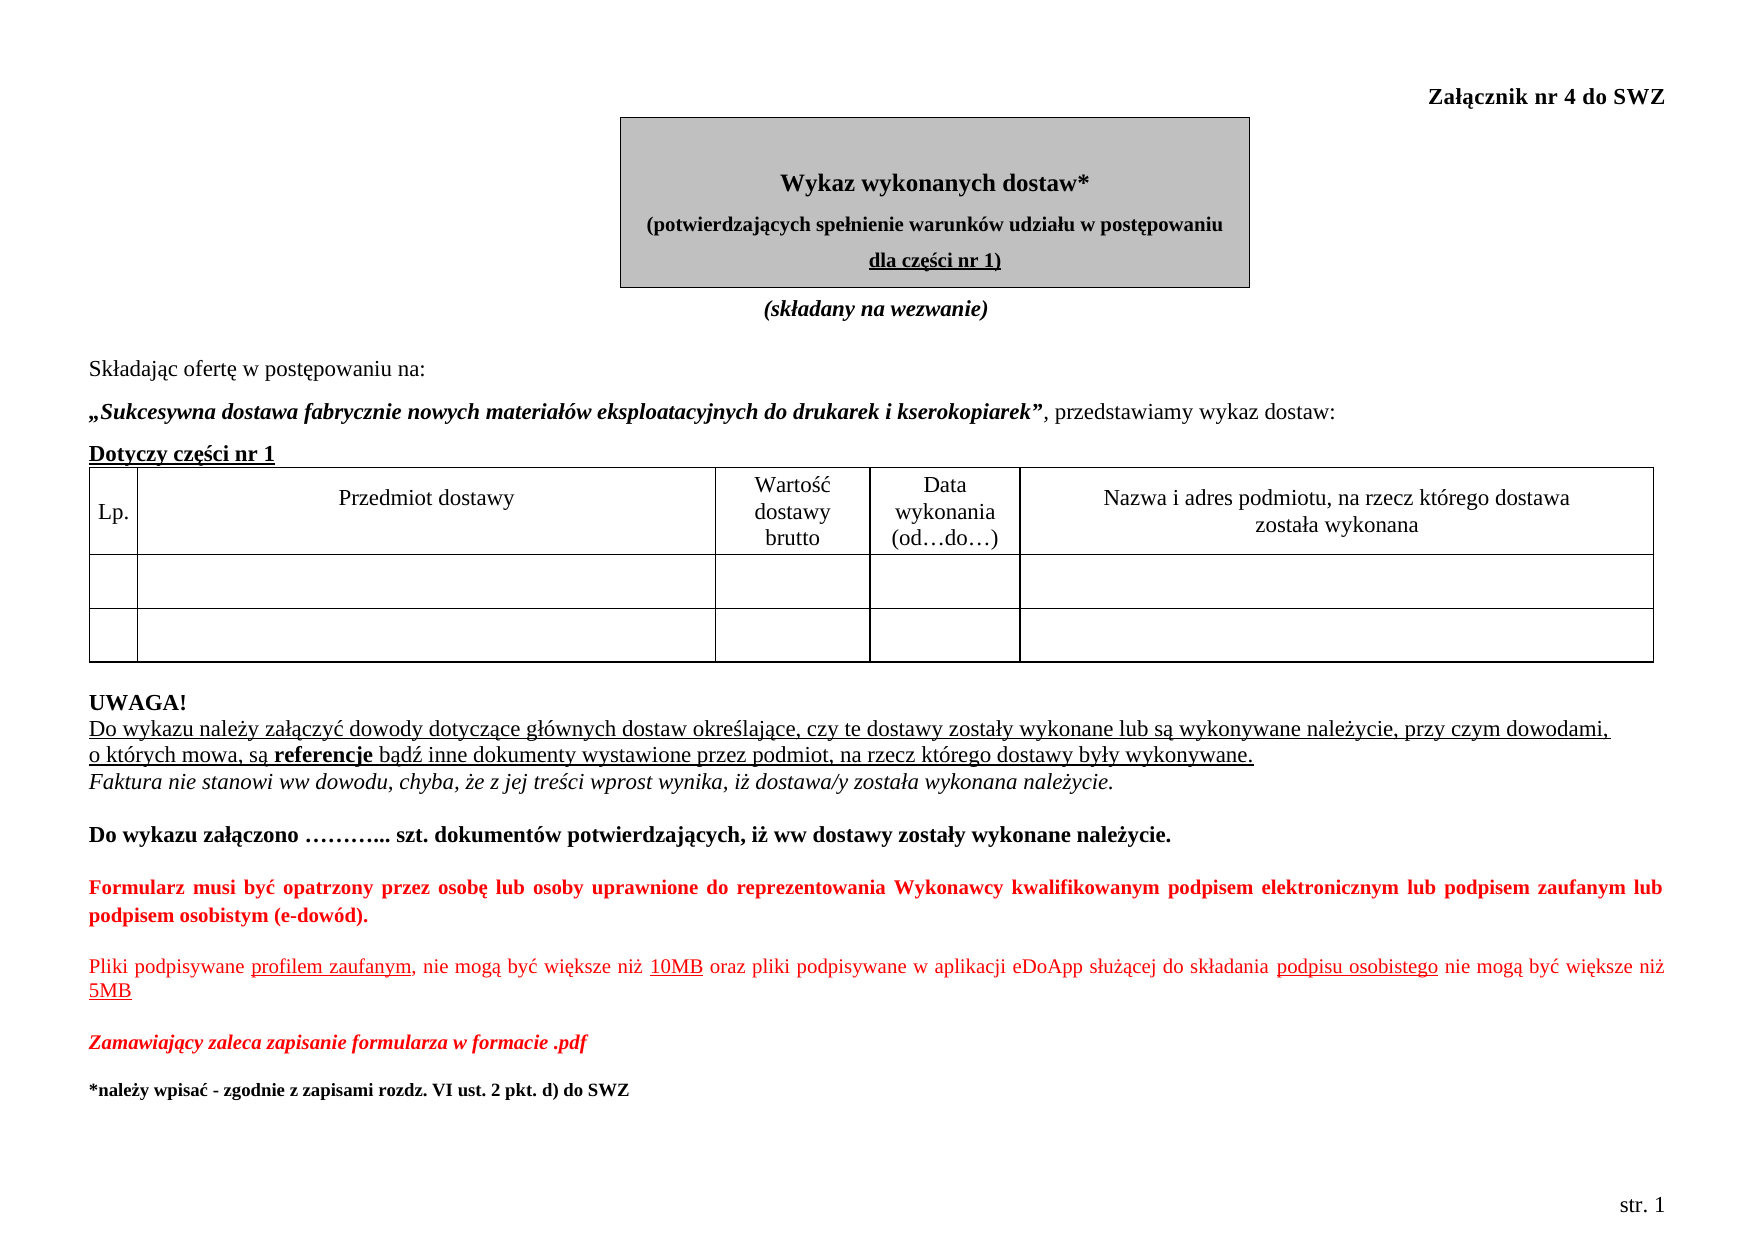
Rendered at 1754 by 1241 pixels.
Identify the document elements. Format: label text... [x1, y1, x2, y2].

table_cell [90, 609, 137, 661]
text Załącznik nr 4 do SWZ [89, 83, 1665, 109]
table_cell [138, 555, 715, 608]
text Zamawiający zaleca zapisanie formularza w formacie .pdf [89, 1030, 1665, 1054]
text „Sukcesywna dostawa fabrycznie nowych materiałów eksploatacyjnych do drukarek i kserokopiarek”, przedstawiamy wykaz dostaw: [89, 398, 1665, 424]
text Faktura nie stanowi ww dowodu, chyba, że z jej treści wprost wynika, iż dostawa/y została wykonana należycie. [89, 768, 1665, 794]
table_header Wartość dostawy brutto [716, 468, 869, 554]
table_header Lp. [90, 468, 137, 554]
table_cell [1021, 609, 1653, 661]
text Składając ofertę w postępowaniu na: [89, 355, 1665, 381]
text (składany na wezwanie) [89, 294, 1665, 321]
text Do wykazu należy załączyć dowody dotyczące głównych dostaw określające, czy te dostawy zostały wykonane lub są wykonywane należycie, przy czym dowodami, o których mowa, są referencje bądź inne dokumenty wystawione przez podmiot, na rzecz którego dostawy były wykonywane. [89, 715, 1665, 768]
table_cell [871, 555, 1019, 608]
text UWAGA! [89, 689, 1665, 715]
text Pliki podpisywane profilem zaufanym, nie mogą być większe niż 10MB oraz pliki podpisywane w aplikacji eDoApp służącej do składania podpisu osobistego nie mogą być większe niż 5MB [89, 954, 1665, 1002]
table_cell [1021, 555, 1653, 608]
table_cell [716, 609, 869, 661]
table_cell [716, 555, 869, 608]
table_header Data wykonania (od…do…) [871, 468, 1019, 554]
text Do wykazu załączono ………... szt. dokumentów potwierdzających, iż ww dostawy zostały wykonane należycie. [89, 821, 1665, 847]
table_header Nazwa i adres podmiotu, na rzecz którego dostawa została wykonana [1021, 468, 1653, 554]
table_header Przedmiot dostawy [138, 468, 715, 554]
table_cell [871, 609, 1019, 661]
table_cell [90, 555, 137, 608]
text *należy wpisać - zgodnie z zapisami rozdz. VI ust. 2 pkt. d) do SWZ [89, 1079, 1665, 1101]
text Dotyczy części nr 1 [89, 440, 1665, 467]
table_cell [138, 609, 715, 661]
text Formularz musi być opatrzony przez osobę lub osoby uprawnione do reprezentowania Wykonawcy kwalifikowanym podpisem elektronicznym lub podpisem zaufanym lub podpisem osobistym (e-dowód). [89, 875, 1665, 927]
